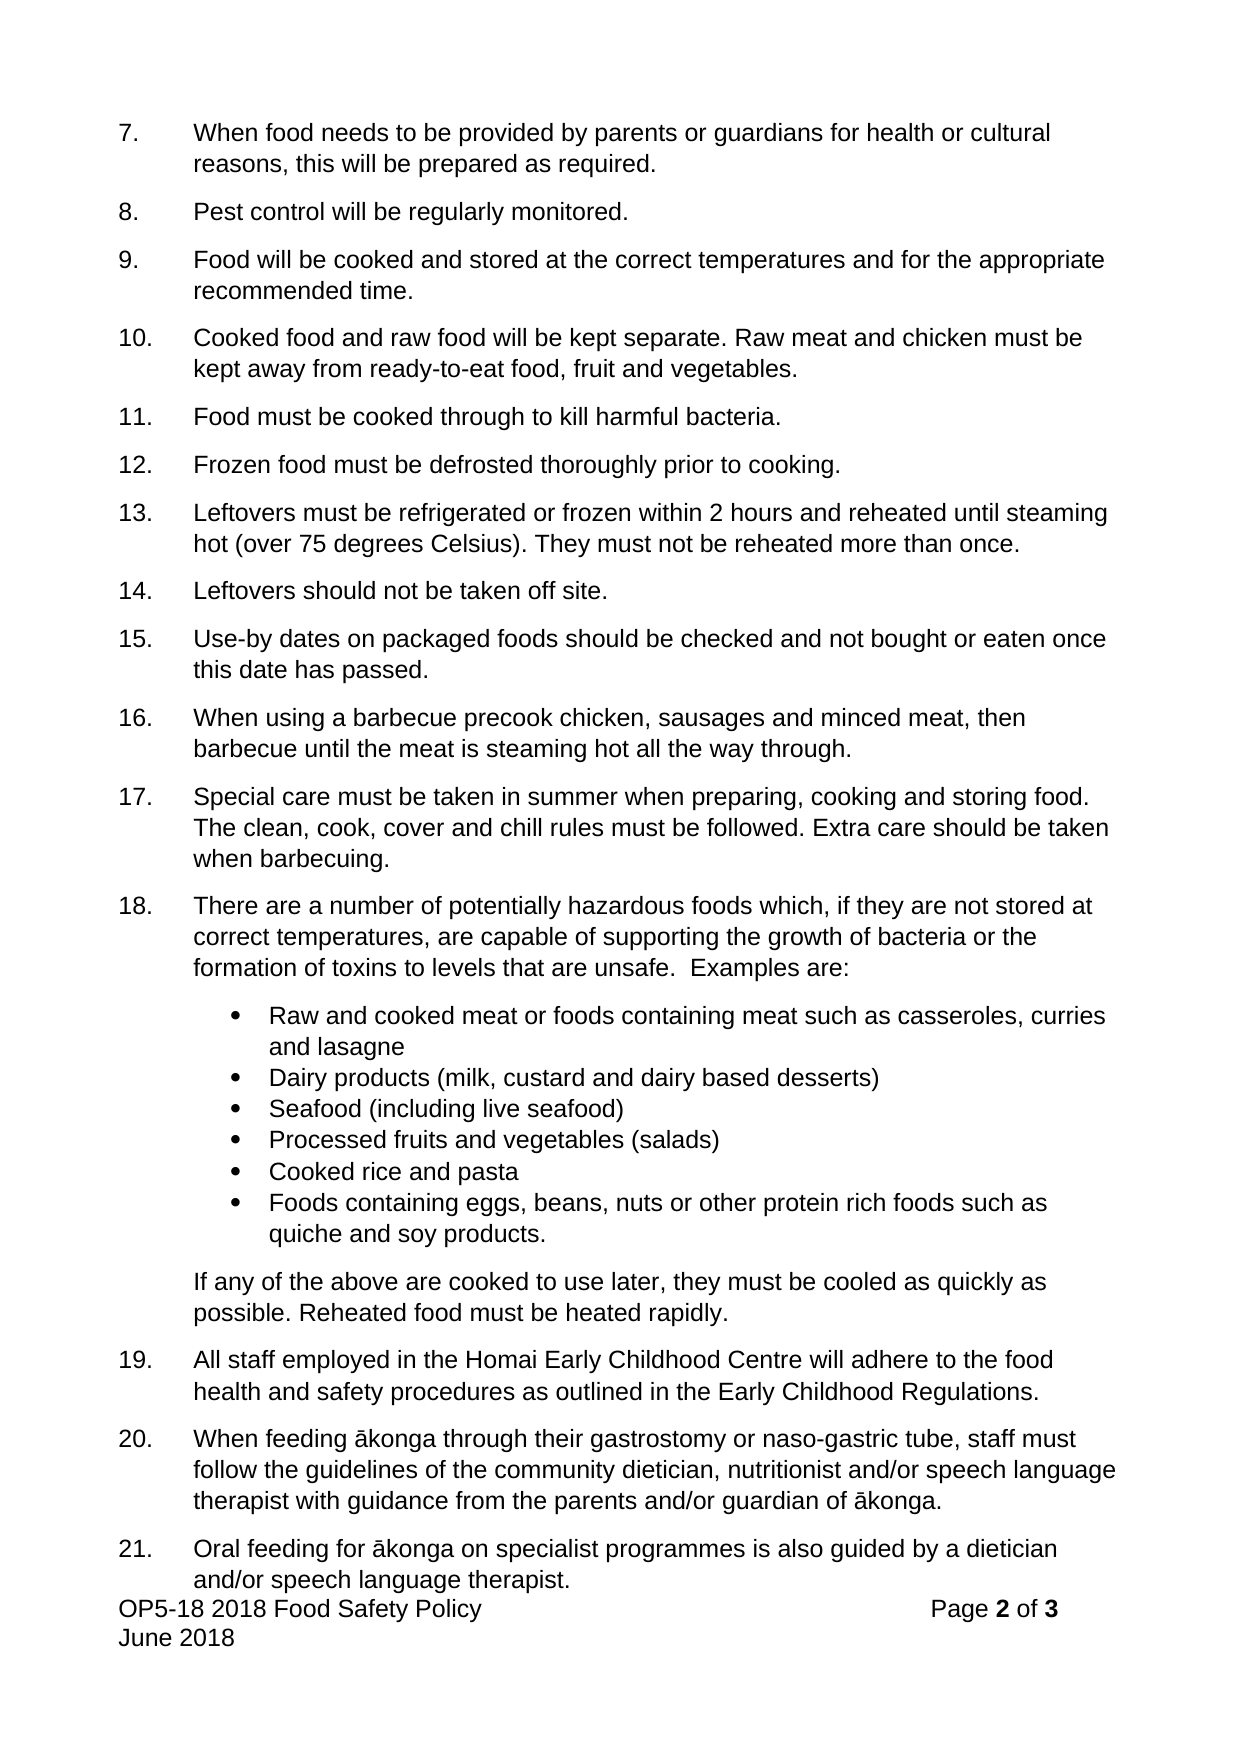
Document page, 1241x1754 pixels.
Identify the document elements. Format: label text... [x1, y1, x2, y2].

text 21. Oral feeding for ākonga on specialist programmes is also guided by a dietician and/or speech language therapist. [118, 1534, 1122, 1594]
list Seafood (including live seafood) [231, 1094, 1122, 1123]
text If any of the above are cooked to use later, they must be cooled as quickly as possible. Reheated food must be heated rapidly. [193, 1267, 1122, 1326]
text 18. There are a number of potentially hazardous foods which, if they are not stored at correct temperatures, are capable of supporting the growth of bacteria or the formation of toxins to levels that are unsafe. Examples are: [118, 891, 1122, 982]
text 14. Leftovers should not be taken off site. [118, 576, 1122, 605]
list Raw and cooked meat or foods containing meat such as casseroles, curries and lasagne [231, 1001, 1122, 1061]
text 10. Cooked food and raw food will be kept separate. Raw meat and chicken must be kept away from ready-to-eat food, fruit and vegetables. [118, 323, 1122, 383]
text 8. Pest control will be regularly monitored. [118, 197, 1122, 226]
text 12. Frozen food must be defrosted thoroughly prior to cooking. [118, 450, 1122, 478]
text 11. Food must be cooked through to kill harmful bacteria. [118, 402, 1122, 431]
text 17. Special care must be taken in summer when preparing, cooking and storing food. The clean, cook, cover and chill rules must be followed. Extra care should be taken when barbecuing. [118, 781, 1122, 872]
text 7. When food needs to be provided by parents or guardians for health or cultural reasons, this will be prepared as required. [118, 118, 1122, 178]
text 19. All staff employed in the Homai Early Childhood Centre will adhere to the food health and safety procedures as outlined in the Early Childhood Regulations. [118, 1345, 1122, 1405]
text 15. Use-by dates on packaged foods should be checked and not bought or eaten once this date has passed. [118, 624, 1122, 684]
text 20. When feeding ākonga through their gastrostomy or naso-gastric tube, staff must follow the guidelines of the community dietician, nutritionist and/or speech language therapist with guidance from the parents and/or guardian of ākonga. [118, 1424, 1122, 1515]
list Foods containing eggs, beans, nuts or other protein rich foods such as quiche and soy products. [231, 1188, 1122, 1248]
text 13. Leftovers must be refrigerated or frozen within 2 hours and reheated until steaming hot (over 75 degrees Celsius). They must not be reheated more than once. [118, 497, 1122, 557]
text 16. When using a barbecue precook chicken, sausages and minced meat, then barbecue until the meat is steaming hot all the way through. [118, 703, 1122, 762]
list Processed fruits and vegetables (salads) [231, 1126, 1122, 1154]
list Dairy products (milk, custard and dairy based desserts) [231, 1063, 1122, 1092]
text 9. Food will be cooked and stored at the correct temperatures and for the appropriate recommended time. [118, 244, 1122, 304]
list Cooked rice and pasta [231, 1157, 1122, 1186]
